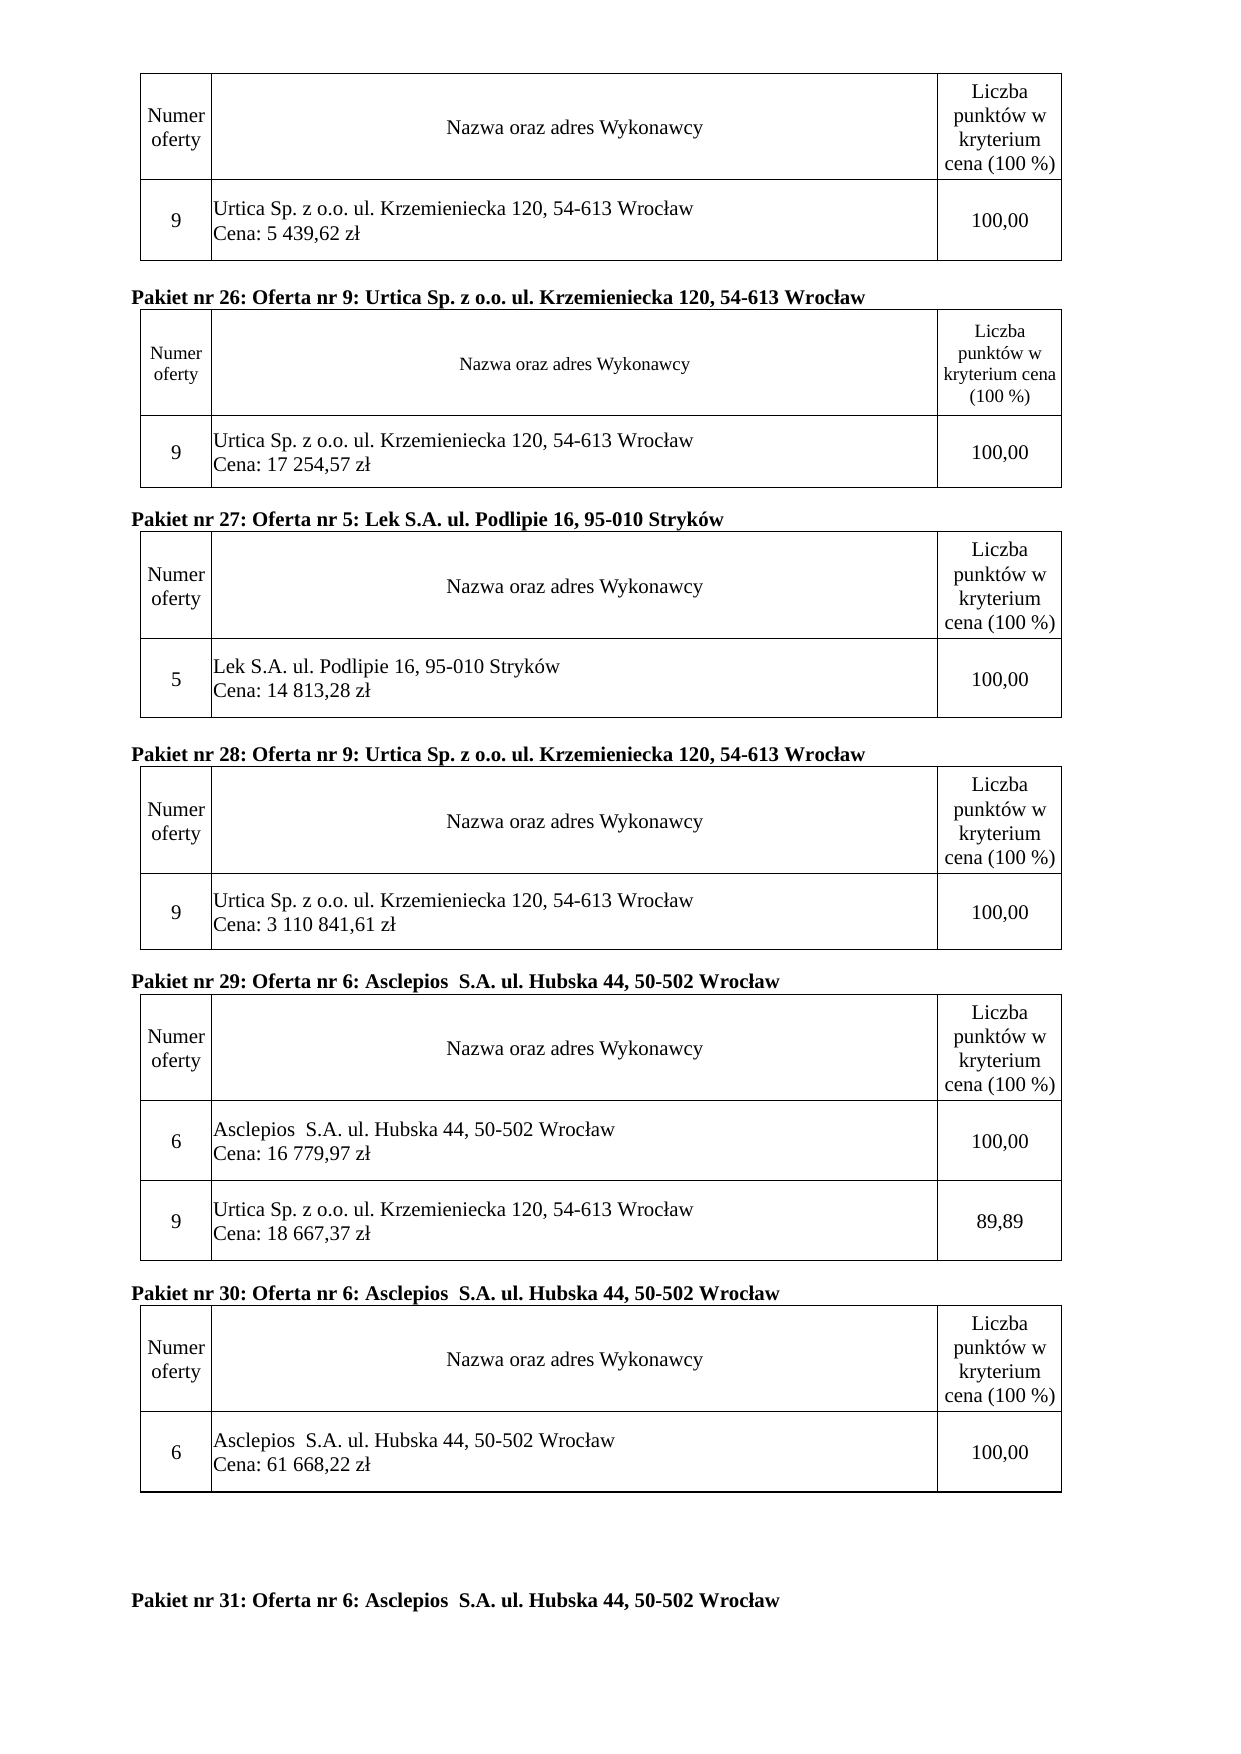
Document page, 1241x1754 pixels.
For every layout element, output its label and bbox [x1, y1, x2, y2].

table_cell [124, 73, 1129, 1612]
